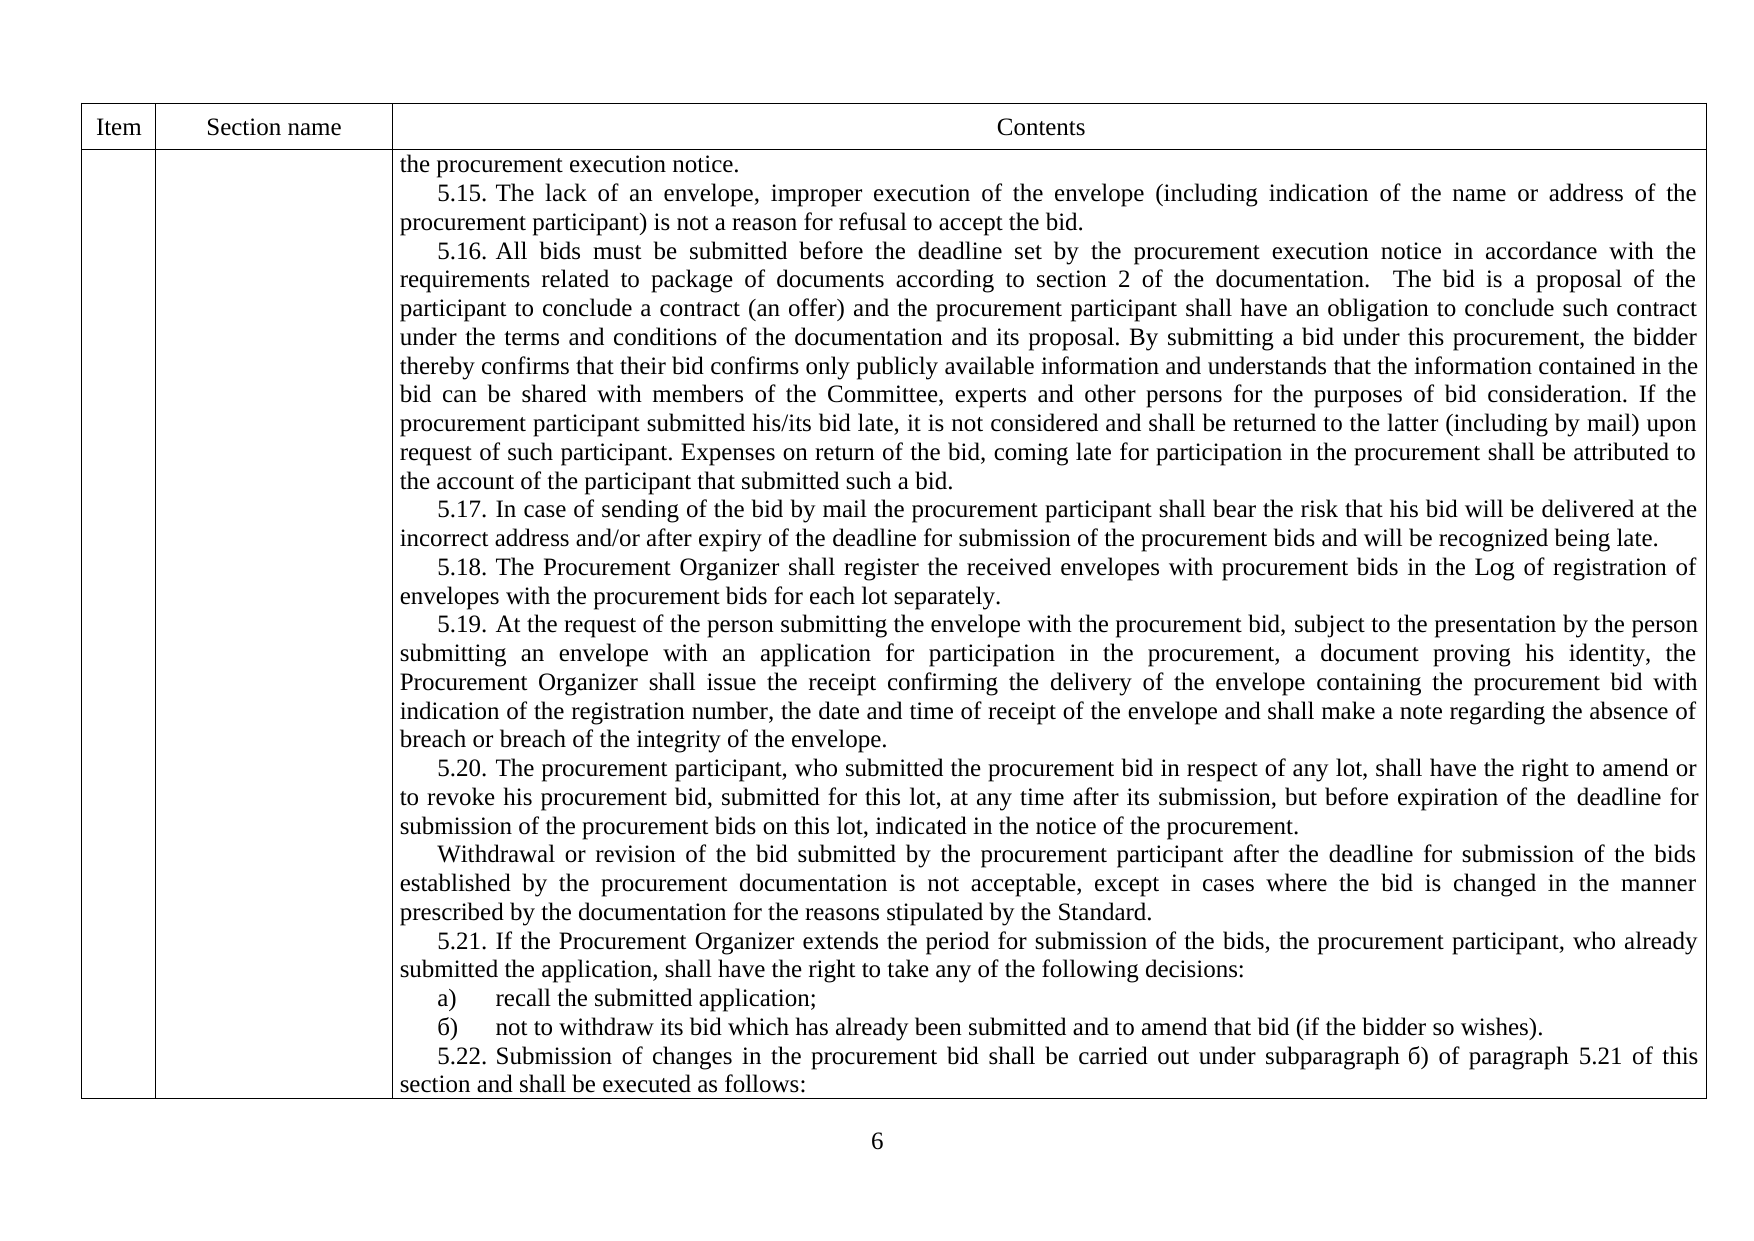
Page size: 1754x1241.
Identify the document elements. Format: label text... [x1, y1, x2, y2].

table_header Item [82, 104, 155, 148]
table_header Section name [156, 104, 392, 148]
table_cell [82, 150, 155, 1098]
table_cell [156, 150, 392, 1098]
table_header Contents [393, 104, 1706, 148]
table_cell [393, 150, 1706, 1098]
